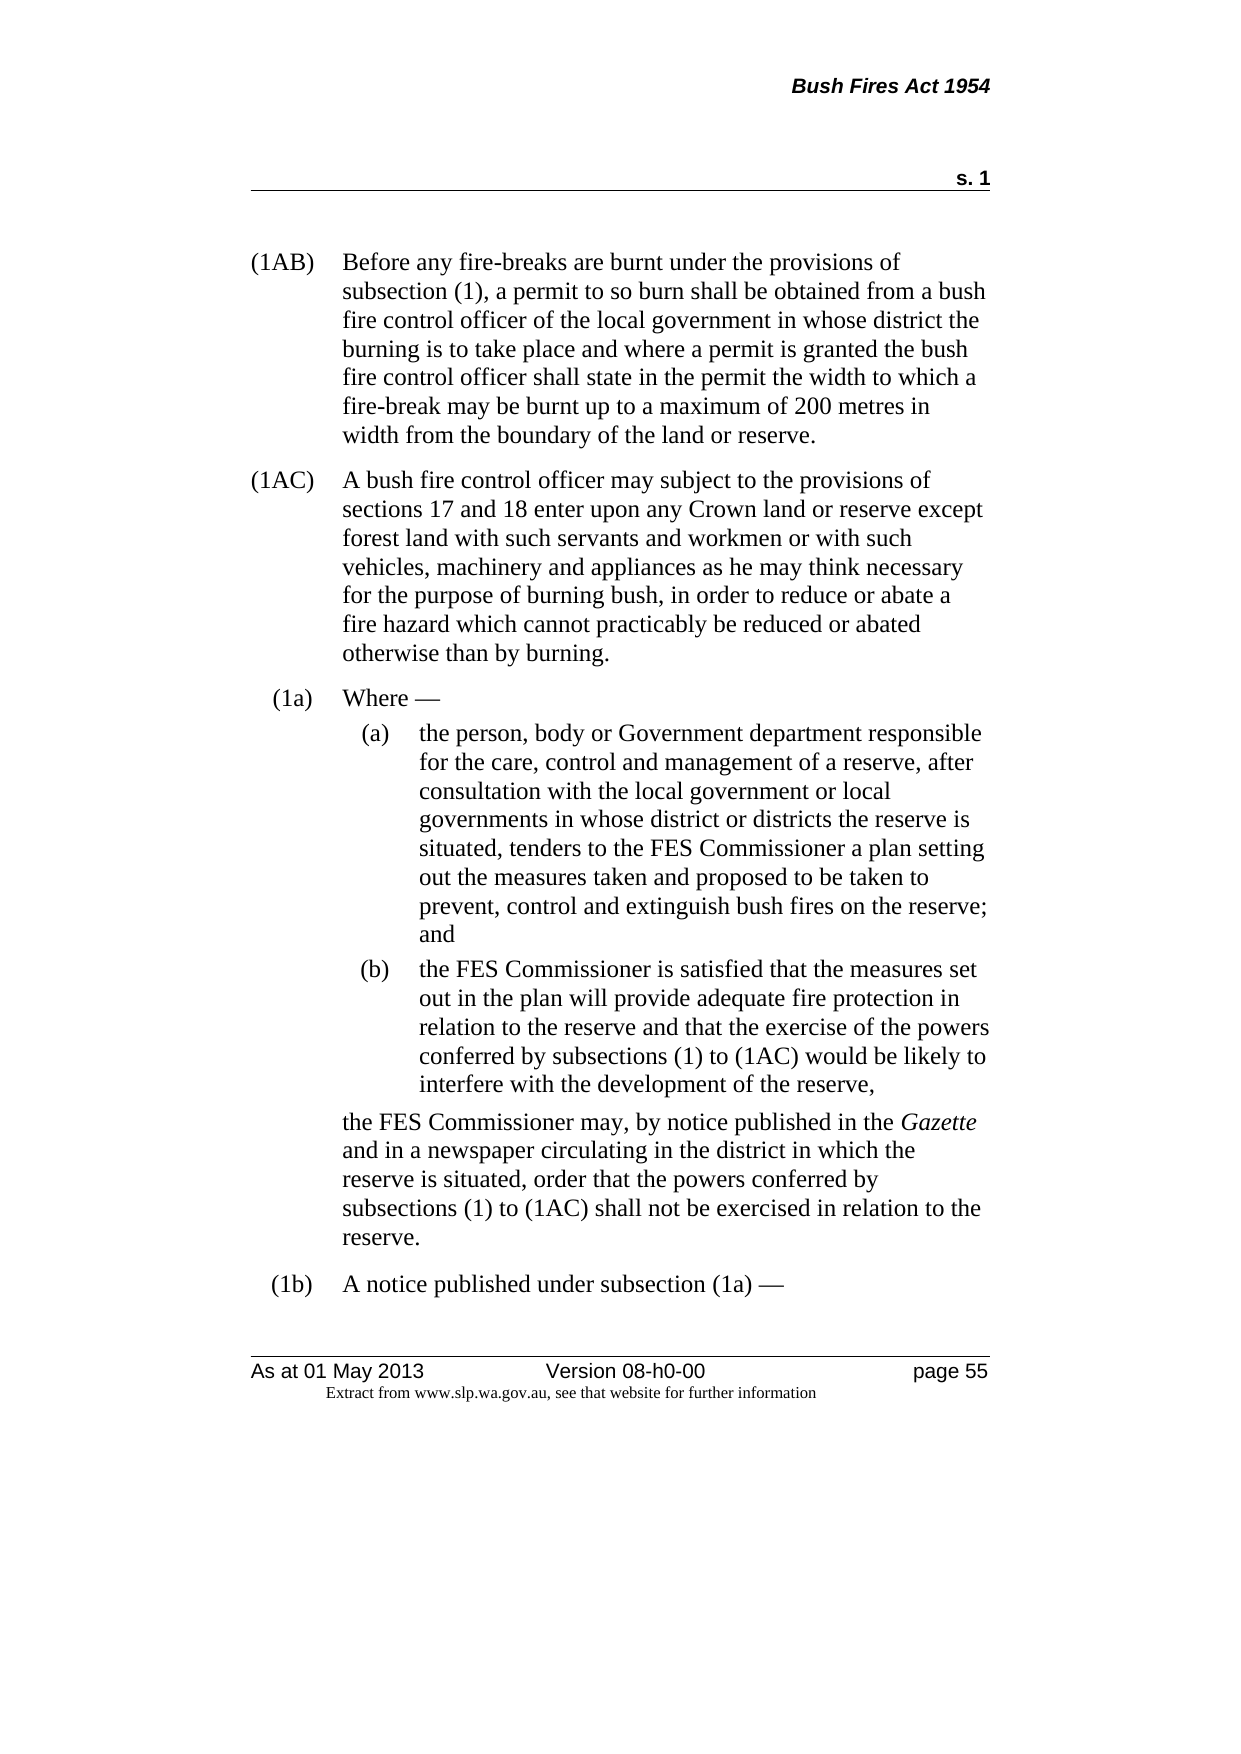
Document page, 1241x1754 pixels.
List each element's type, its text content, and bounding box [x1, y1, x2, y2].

text (1AC) A bush fire control officer may subject to the provisions of sections 17 and 18 enter upon any Crown land or reserve except forest land with such servants and workmen or with such vehicles, machinery and appliances as he may think necessary for the purpose of burning bush, in order to reduce or abate a fire hazard which cannot practicably be reduced or abated otherwise than by burning. [251, 465, 990, 667]
text (a) the person, body or Government department responsible for the care, control and management of a reserve, after consultation with the local government or local governments in whose district or districts the reserve is situated, tenders to the FES Commissioner a plan setting out the measures taken and proposed to be taken to prevent, control and extinguish bush fires on the reserve; and [251, 718, 990, 948]
text (1a) Where — [251, 683, 990, 712]
text (1b) A notice published under subsection (1a) — [251, 1269, 990, 1298]
text the FES Commissioner may, by notice published in the Gazette and in a newspaper circulating in the district in which the reserve is situated, order that the powers conferred by subsections (1) to (1AC) shall not be exercised in relation to the reserve. [251, 1107, 990, 1250]
text (1AB) Before any fire-breaks are burnt under the provisions of subsection (1), a permit to so burn shall be obtained from a bush fire control officer of the local government in whose district the burning is to take place and where a permit is granted the bush fire control officer shall state in the permit the width to which a fire-break may be burnt up to a maximum of 200 metres in width from the boundary of the land or reserve. [251, 247, 990, 449]
text (b) the FES Commissioner is satisfied that the measures set out in the plan will provide adequate fire protection in relation to the reserve and that the exercise of the powers conferred by subsections (1) to (1AC) would be likely to interfere with the development of the reserve, [251, 954, 990, 1098]
